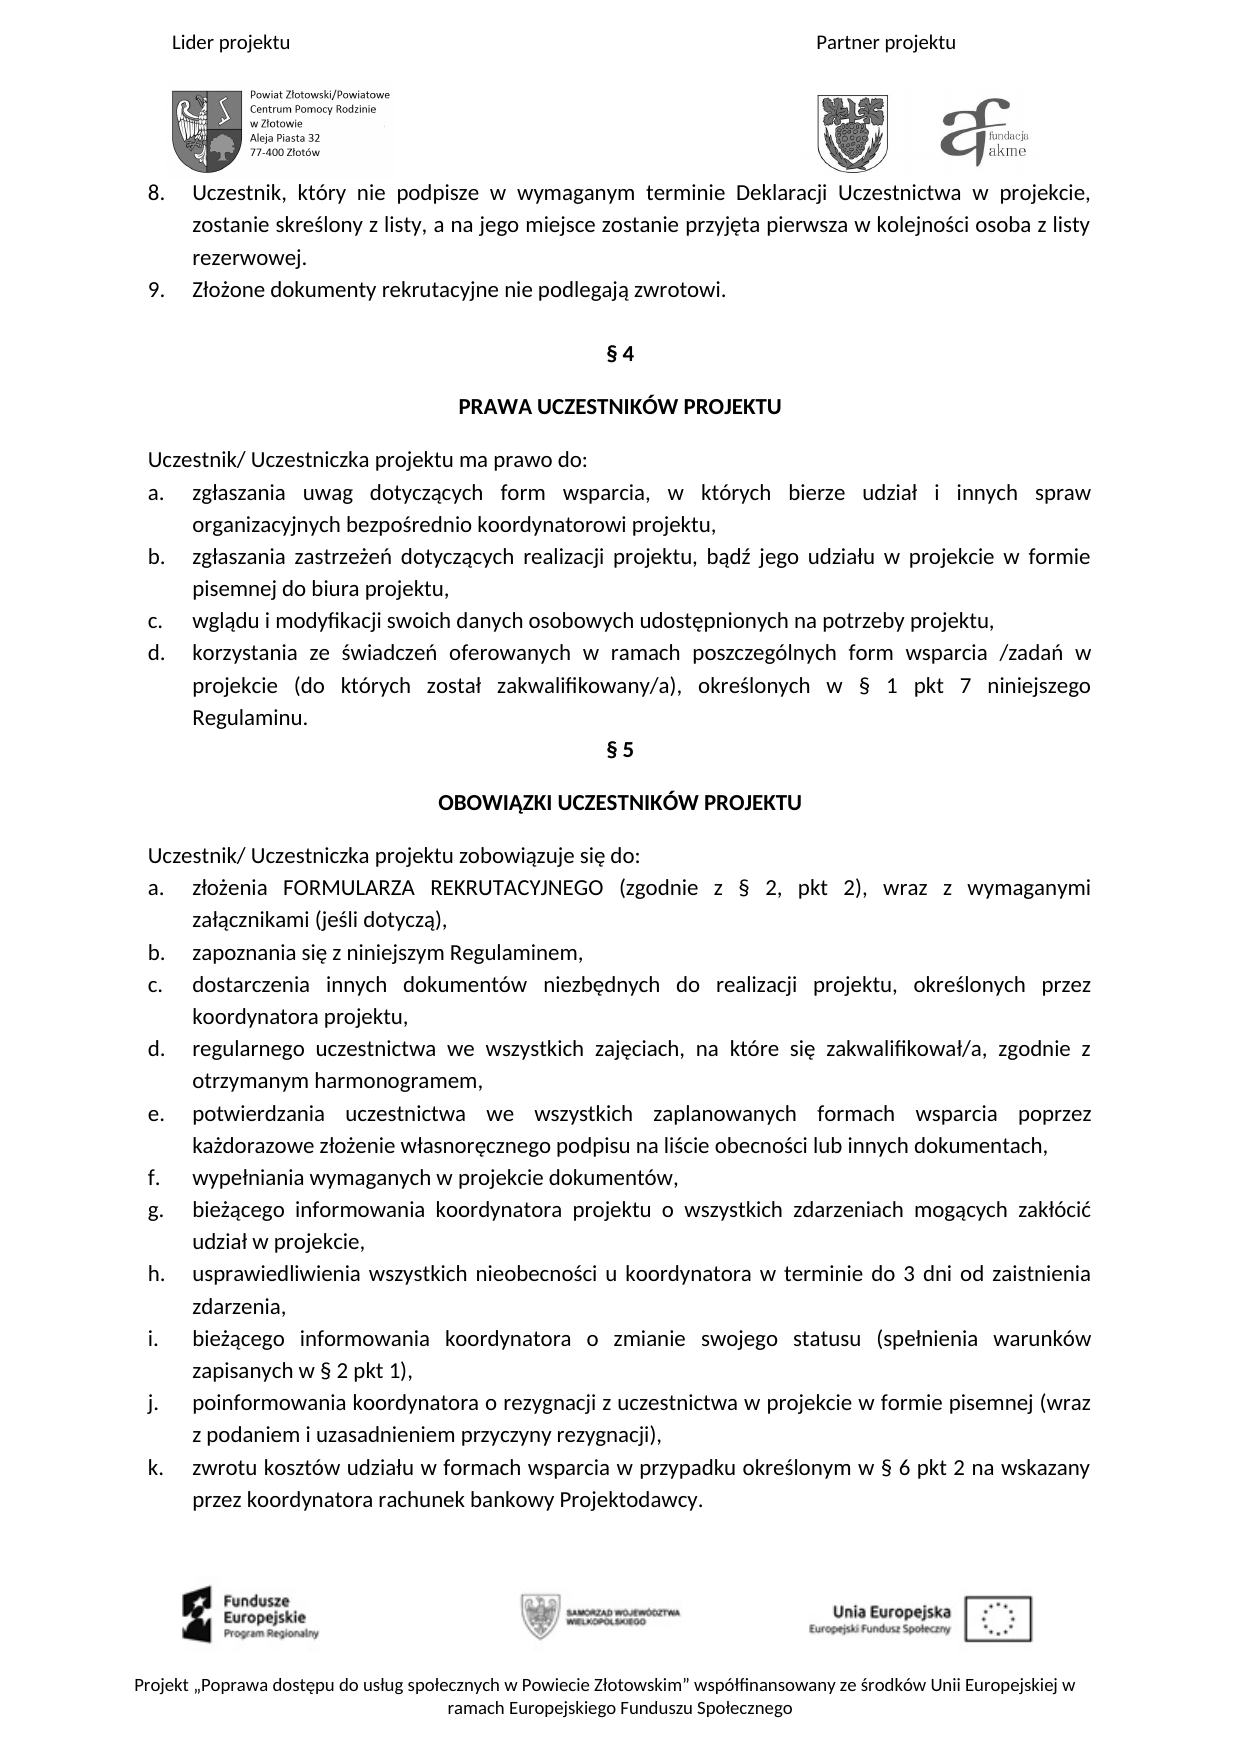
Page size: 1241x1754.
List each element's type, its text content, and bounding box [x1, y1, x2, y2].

picture [145, 1563, 1066, 1674]
list Uczestnik, który nie podpisze w wymaganym terminie Deklaracji Uczestnictwa w projekcie, zostanie skreślony z listy, a na jego miejsce zostanie przyjęta pierwsza w kolejności osoba z listy rezerwowej. [148, 178, 1093, 271]
text PRAWA UCZESTNIków pROJEKtu [148, 392, 1093, 420]
text § 5 [148, 735, 1093, 763]
list złożenia FORMULARZA REKRUTACYJNEGO (zgodnie z § 2, pkt 2), wraz z wymaganymi załącznikami (jeśli dotyczą), [148, 873, 1093, 933]
list Złożone dokumenty rekrutacyjne nie podlegają zwrotowi. [148, 275, 1093, 303]
list korzystania ze świadczeń oferowanych w ramach poszczególnych form wsparcia /zadań w projekcie (do których został zakwalifikowany/a), określonych w § 1 pkt 7 niniejszego Regulaminu. [148, 638, 1093, 731]
picture [799, 87, 1042, 179]
list dostarczenia innych dokumentów niezbędnych do realizacji projektu, określonych przez koordynatora projektu, [148, 970, 1093, 1030]
text Uczestnik/ Uczestniczka projektu zobowiązuje się do: [148, 841, 1093, 869]
list zwrotu kosztów udziału w formach wsparcia w przypadku określonym w § 6 pkt 2 na wskazany przez koordynatora rachunek bankowy Projektodawcy. [148, 1453, 1093, 1513]
list zgłaszania uwag dotyczących form wsparcia, w których bierze udział i innych spraw organizacyjnych bezpośrednio koordynatorowi projektu, [148, 478, 1093, 538]
list poinformowania koordynatora o rezygnacji z uczestnictwa w projekcie w formie pisemnej (wraz z podaniem i uzasadnieniem przyczyny rezygnacji), [148, 1388, 1093, 1448]
text § 4 [148, 339, 1093, 367]
picture [166, 82, 395, 179]
text OBOWIĄZKI UCZESTNIKÓW PROJEKTU [148, 788, 1093, 816]
list usprawiedliwienia wszystkich nieobecności u koordynatora w terminie do 3 dni od zaistnienia zdarzenia, [148, 1259, 1093, 1320]
list zgłaszania zastrzeżeń dotyczących realizacji projektu, bądź jego udziału w projekcie w formie pisemnej do biura projektu, [148, 542, 1093, 602]
list potwierdzania uczestnictwa we wszystkich zaplanowanych formach wsparcia poprzez każdorazowe złożenie własnoręcznego podpisu na liście obecności lub innych dokumentach, [148, 1099, 1093, 1159]
list wypełniania wymaganych w projekcie dokumentów, [148, 1163, 1093, 1191]
list wglądu i modyfikacji swoich danych osobowych udostępnionych na potrzeby projektu, [148, 606, 1093, 634]
list regularnego uczestnictwa we wszystkich zajęciach, na które się zakwalifikował/a, zgodnie z otrzymanym harmonogramem, [148, 1034, 1093, 1094]
list bieżącego informowania koordynatora o zmianie swojego statusu (spełnienia warunków zapisanych w § 2 pkt 1), [148, 1324, 1093, 1384]
text Uczestnik/ Uczestniczka projektu ma prawo do: [148, 445, 1093, 473]
list bieżącego informowania koordynatora projektu o wszystkich zdarzeniach mogących zakłócić udział w projekcie, [148, 1195, 1093, 1255]
list zapoznania się z niniejszym Regulaminem, [148, 938, 1093, 966]
